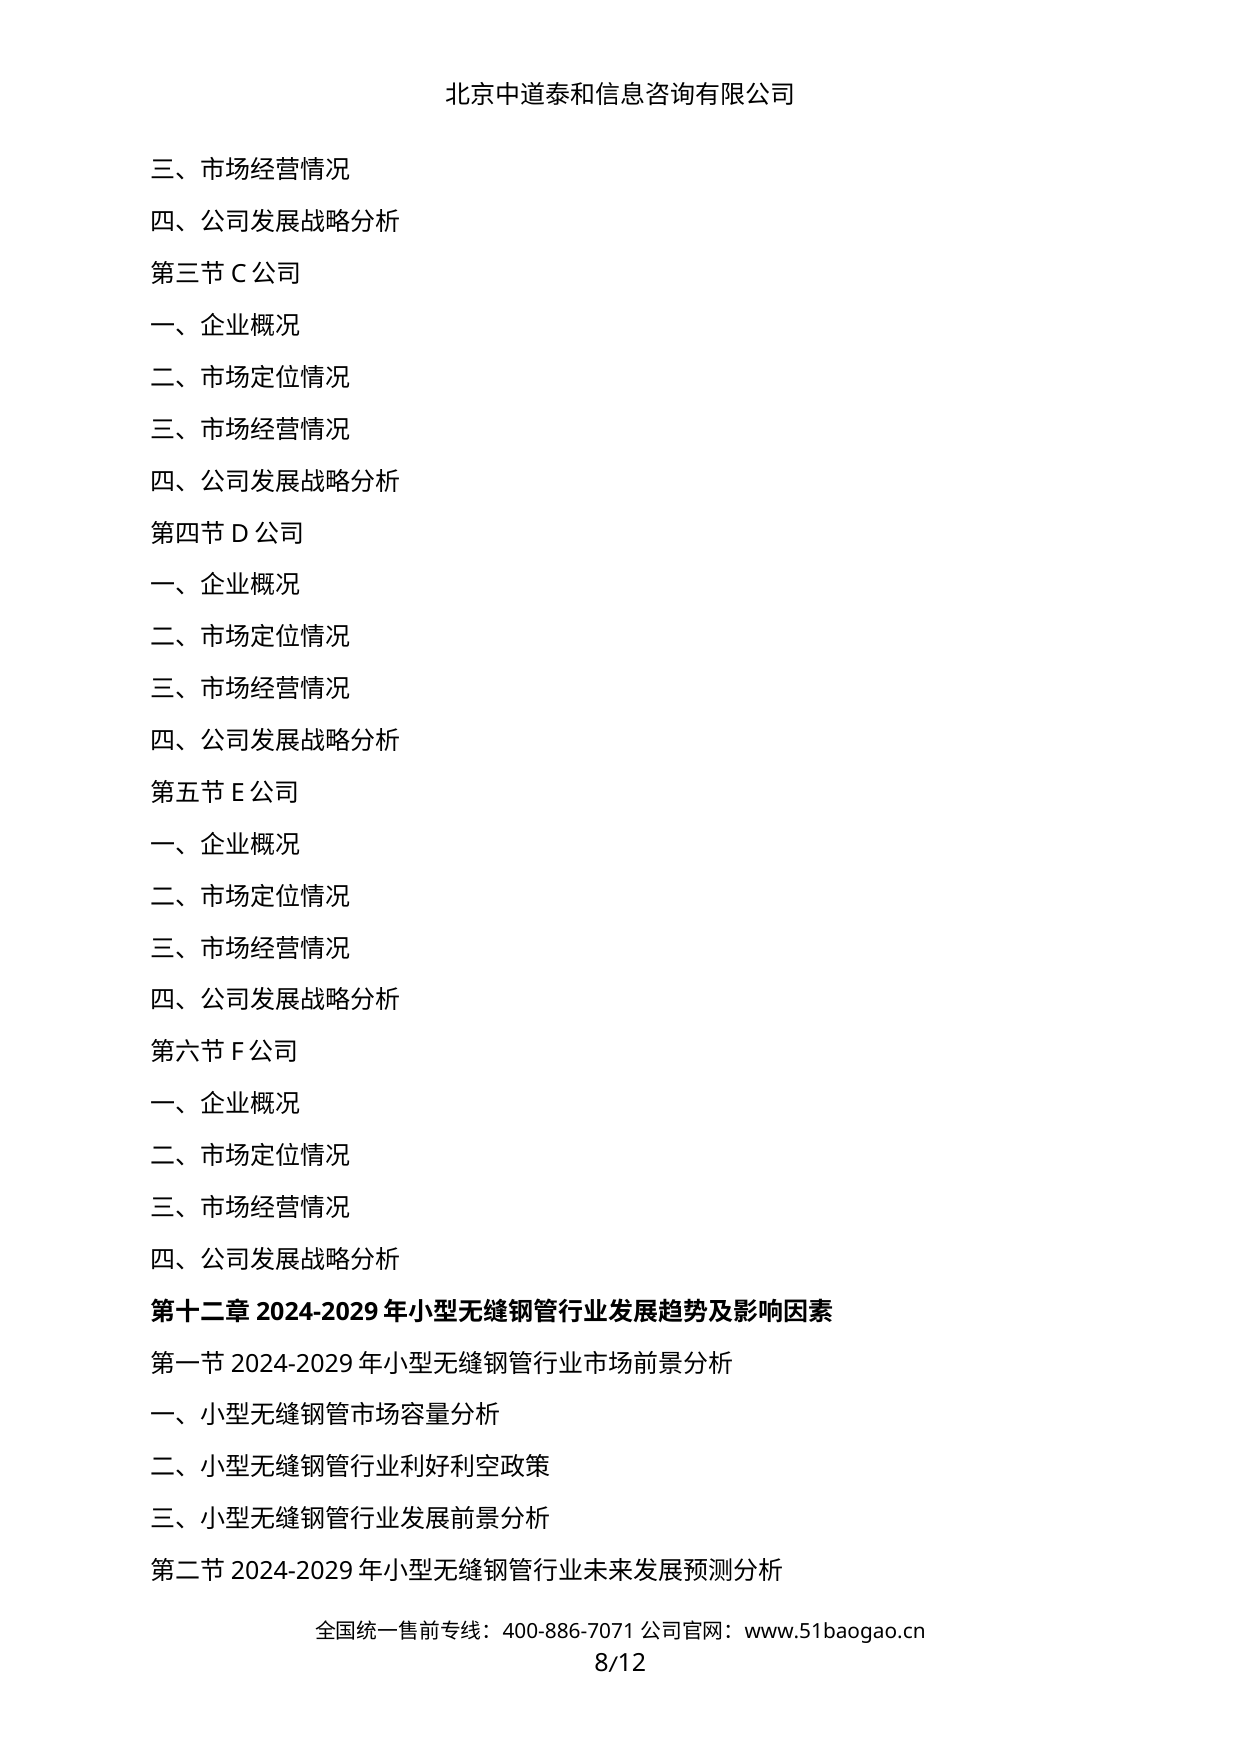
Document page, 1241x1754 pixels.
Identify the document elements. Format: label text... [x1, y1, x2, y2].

text 三、市场经营情况 [150, 409, 1090, 446]
text 二、市场定位情况 [150, 617, 1090, 653]
text 二、小型无缝钢管行业利好利空政策 [150, 1447, 1090, 1483]
text 二、市场定位情况 [150, 1136, 1090, 1172]
text 四、公司发展战略分析 [150, 721, 1090, 757]
text 一、企业概况 [150, 824, 1090, 861]
text 第六节 F公司 [150, 1032, 1090, 1068]
text 一、企业概况 [150, 1084, 1090, 1120]
text 二、市场定位情况 [150, 357, 1090, 394]
text 一、小型无缝钢管市场容量分析 [150, 1395, 1090, 1431]
text 第二节 2024-2029年小型无缝钢管行业未来发展预测分析 [150, 1551, 1090, 1587]
text 四、公司发展战略分析 [150, 202, 1090, 238]
text 三、市场经营情况 [150, 150, 1090, 186]
text 第四节 D公司 [150, 513, 1090, 549]
text 三、小型无缝钢管行业发展前景分析 [150, 1499, 1090, 1535]
text 一、企业概况 [150, 565, 1090, 601]
text 四、公司发展战略分析 [150, 461, 1090, 497]
text 第三节 C公司 [150, 254, 1090, 290]
text 四、公司发展战略分析 [150, 1239, 1090, 1276]
text 第十二章 2024-2029年小型无缝钢管行业发展趋势及影响因素 [150, 1291, 1090, 1327]
text 四、公司发展战略分析 [150, 980, 1090, 1016]
text 三、市场经营情况 [150, 669, 1090, 705]
text 三、市场经营情况 [150, 928, 1090, 964]
text 三、市场经营情况 [150, 1187, 1090, 1224]
text 第五节 E公司 [150, 772, 1090, 809]
text 二、市场定位情况 [150, 876, 1090, 912]
text 一、企业概况 [150, 306, 1090, 342]
text 第一节 2024-2029年小型无缝钢管行业市场前景分析 [150, 1343, 1090, 1379]
